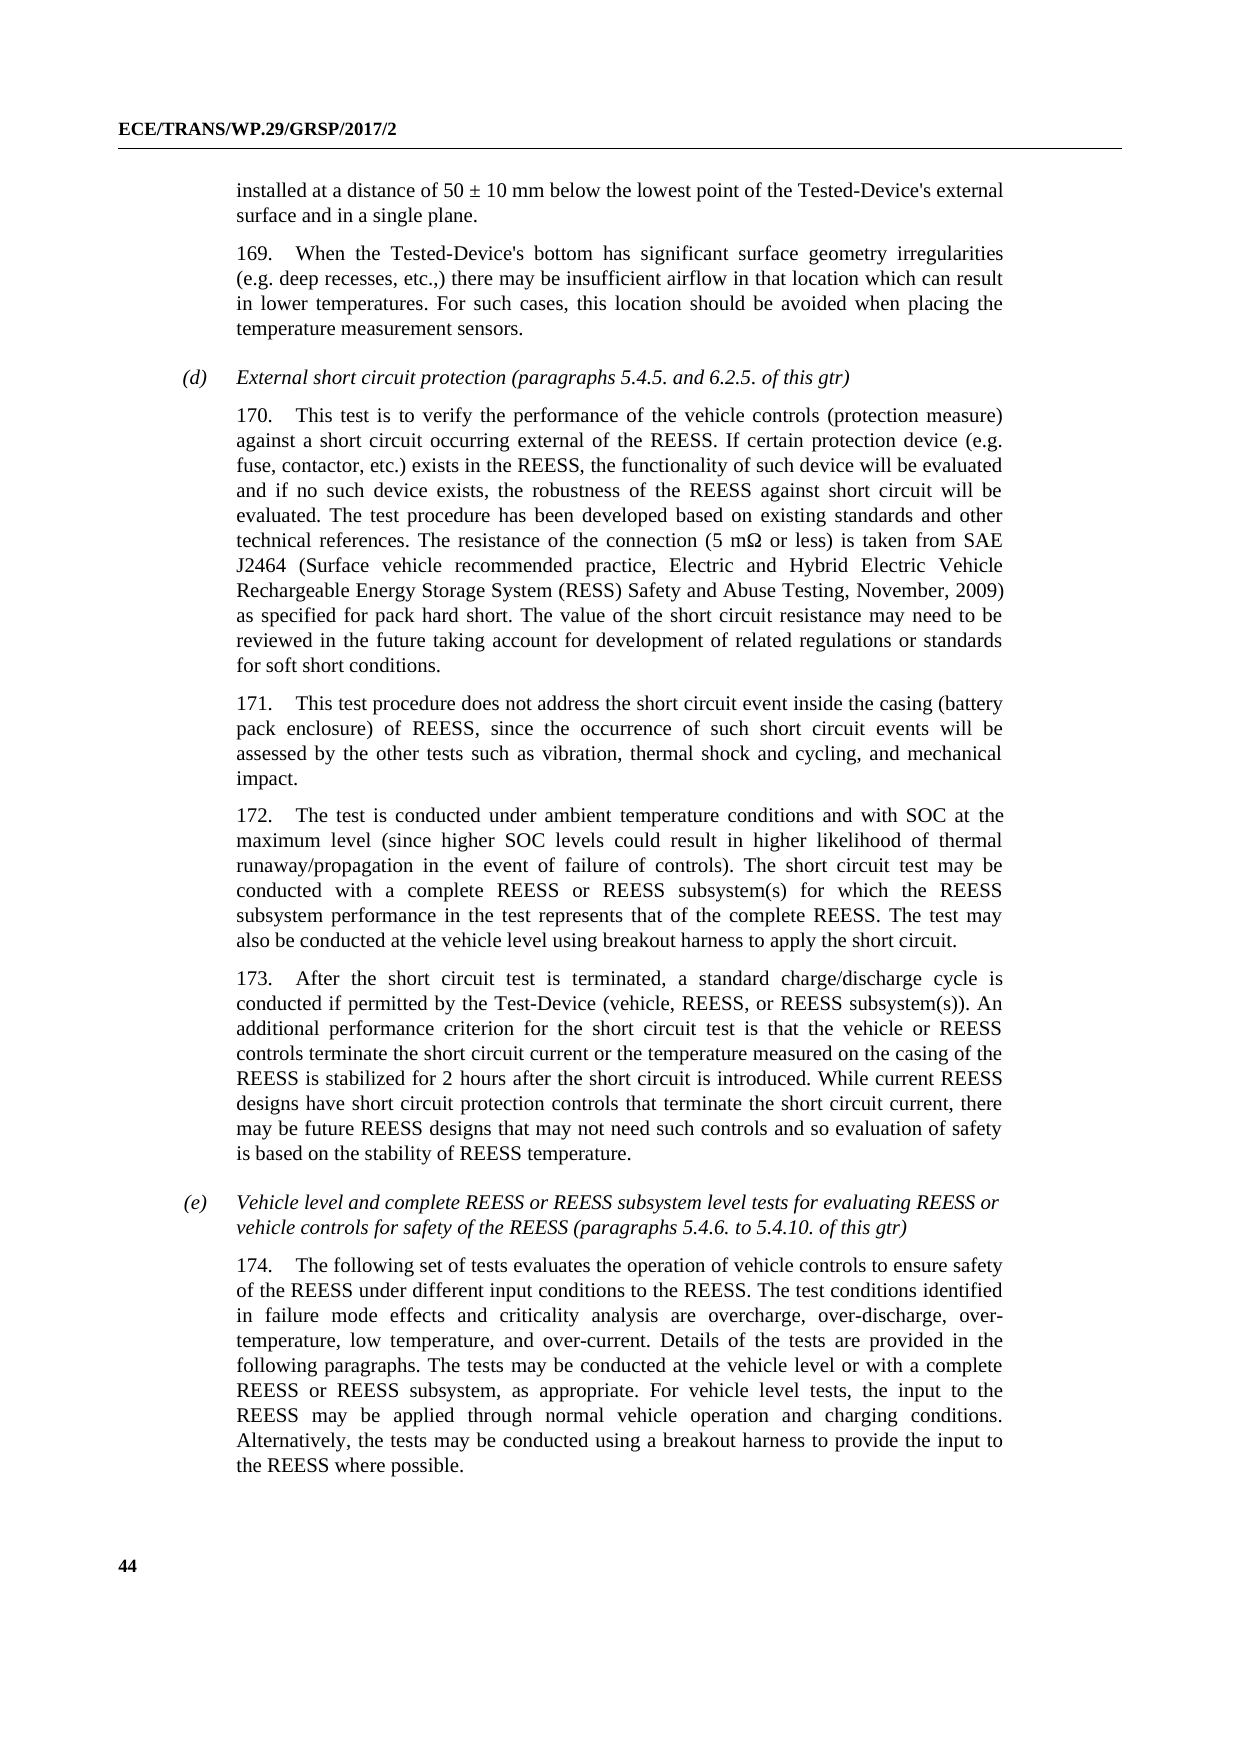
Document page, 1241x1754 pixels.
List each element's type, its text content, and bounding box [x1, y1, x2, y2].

text 171. This test procedure does not address the short circuit event inside the casing (battery pack enclosure) of REESS, since the occurrence of such short circuit events will be assessed by the other tests such as vibration, thermal shock and cycling, and mechanical impact. [236, 690, 1004, 790]
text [236, 177, 1004, 227]
text 169. When the Tested-Device's bottom has significant surface geometry irregularities (e.g. deep recesses, etc.,) there may be insufficient airflow in that location which can result in lower temperatures. For such cases, this location should be avoided when placing the temperature measurement sensors. [236, 240, 1004, 340]
text 170. This test is to verify the performance of the vehicle controls (protection measure) against a short circuit occurring external of the REESS. If certain protection device (e.g. fuse, contactor, etc.) exists in the REESS, the functionality of such device will be evaluated and if no such device exists, the robustness of the REESS against short circuit will be evaluated. The test procedure has been developed based on existing standards and other technical references. The resistance of the connection (5 mΩ or less) is taken from SAE J2464 (Surface vehicle recommended practice, Electric and Hybrid Electric Vehicle Rechargeable Energy Storage System (RESS) Safety and Abuse Testing, November, 2009) as specified for pack hard short. The value of the short circuit resistance may need to be reviewed in the future taking account for development of related regulations or standards for soft short conditions. [236, 402, 1004, 677]
text 172. The test is conducted under ambient temperature conditions and with SOC at the maximum level (since higher SOC levels could result in higher likelihood of thermal runaway/propagation in the event of failure of controls). The short circuit test may be conducted with a complete REESS or REESS subsystem(s) for which the REESS subsystem performance in the test represents that of the complete REESS. The test may also be conducted at the vehicle level using breakout harness to apply the short circuit. [236, 802, 1004, 952]
text 173. After the short circuit test is terminated, a standard charge/discharge cycle is conducted if permitted by the Test-Device (vehicle, REESS, or REESS subsystem(s)). An additional performance criterion for the short circuit test is that the vehicle or REESS controls terminate the short circuit current or the temperature measured on the casing of the REESS is stabilized for 2 hours after the short circuit is introduced. While current REESS designs have short circuit protection controls that terminate the short circuit current, there may be future REESS designs that may not need such controls and so evaluation of safety is based on the stability of REESS temperature. [236, 965, 1004, 1165]
text 174. The following set of tests evaluates the operation of vehicle controls to ensure safety of the REESS under different input conditions to the REESS. The test conditions identified in failure mode effects and criticality analysis are overcharge, over-discharge, over-temperature, low temperature, and over-current. Details of the tests are provided in the following paragraphs. The tests may be conducted at the vehicle level or with a complete REESS or REESS subsystem, as appropriate. For vehicle level tests, the input to the REESS may be applied through normal vehicle operation and charging conditions. Alternatively, the tests may be conducted using a breakout harness to provide the input to the REESS where possible. [236, 1252, 1004, 1477]
text (e) Vehicle level and complete REESS or REESS subsystem level tests for evaluating REESS or vehicle controls for safety of the REESS (paragraphs 5.4.6. to 5.4.10. of this gtr) [118, 1190, 1004, 1240]
text (d) External short circuit protection (paragraphs 5.4.5. and 6.2.5. of this gtr) [118, 365, 1004, 390]
